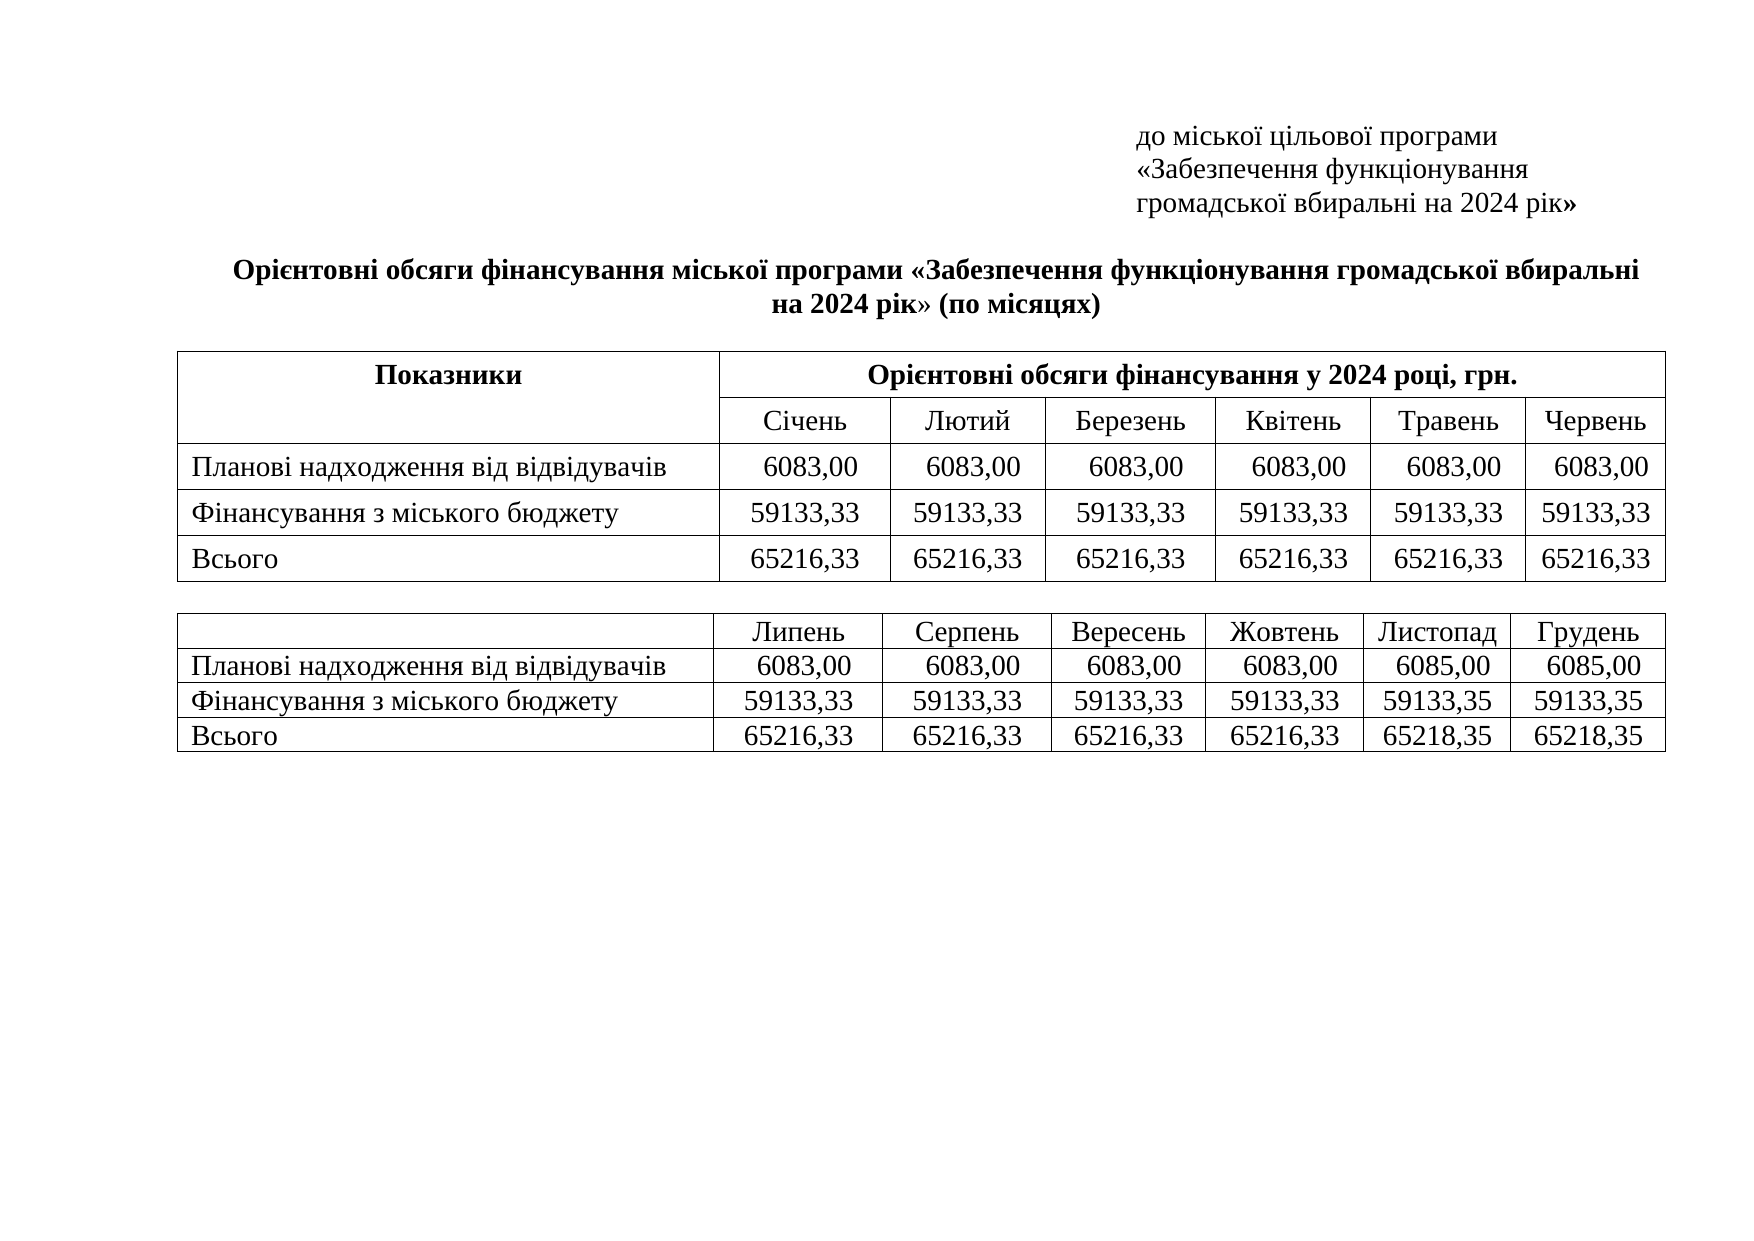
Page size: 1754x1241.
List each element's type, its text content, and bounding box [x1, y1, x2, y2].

table_cell Фінансування з міського бюджету [178, 683, 713, 717]
table_cell Планові надходження від відвідувачів [178, 649, 713, 682]
table_cell 65216,33 [883, 718, 1051, 751]
table_header Жовтень [1206, 614, 1363, 647]
table_cell 6083,00 [1216, 444, 1370, 489]
table_cell 59133,35 [1511, 683, 1665, 717]
table_cell 59133,33 [883, 683, 1051, 717]
table_cell 6083,00 [720, 444, 890, 489]
table_cell 65216,33 [1052, 718, 1205, 751]
table_cell Всього [178, 536, 719, 581]
table_cell 59133,33 [1046, 490, 1215, 535]
table_cell 6083,00 [1052, 649, 1205, 682]
table_cell Червень [1526, 398, 1665, 443]
table_header Липень [714, 614, 882, 647]
table_header Вересень [1052, 614, 1205, 647]
table_cell 6083,00 [891, 444, 1045, 489]
table_cell 59133,33 [891, 490, 1045, 535]
table_cell 6085,00 [1511, 649, 1665, 682]
table_cell Фінансування з міського бюджету [178, 490, 719, 535]
table_cell 59133,33 [1206, 683, 1363, 717]
table_header Листопад [1364, 614, 1510, 647]
table_cell Січень [720, 398, 890, 443]
table_cell Всього [178, 718, 713, 751]
table_cell 65216,33 [891, 536, 1045, 581]
table_header Показники [178, 352, 719, 443]
text до міської цільової програми [177, 118, 1665, 152]
table_cell 59133,33 [1216, 490, 1370, 535]
table_cell 59133,33 [1371, 490, 1525, 535]
table_cell 65216,33 [1206, 718, 1363, 751]
table_cell 59133,33 [1526, 490, 1665, 535]
table_cell 6085,00 [1364, 649, 1510, 682]
table_cell 65216,33 [714, 718, 882, 751]
table_cell 65216,33 [1046, 536, 1215, 581]
table_cell 59133,35 [1364, 683, 1510, 717]
table_cell 6083,00 [714, 649, 882, 682]
table_cell 65216,33 [1216, 536, 1370, 581]
table_cell Планові надходження від відвідувачів [178, 444, 719, 489]
table_cell 6083,00 [1526, 444, 1665, 489]
table_header [178, 614, 713, 647]
table_cell 6083,00 [883, 649, 1051, 682]
table_cell 6083,00 [1371, 444, 1525, 489]
table_header Серпень [883, 614, 1051, 647]
table_cell 59133,33 [720, 490, 890, 535]
table_cell 65216,33 [1371, 536, 1525, 581]
table_header Грудень [1511, 614, 1665, 647]
table_cell 6083,00 [1046, 444, 1215, 489]
table_cell 65218,35 [1364, 718, 1510, 751]
table_cell 59133,33 [714, 683, 882, 717]
table_cell Квітень [1216, 398, 1370, 443]
table_header Орієнтовні обсяги фінансування у 2024 році, грн. [720, 352, 1665, 397]
table_cell Березень [1046, 398, 1215, 443]
text на 2024 рік» (по місяцях) [207, 286, 1665, 319]
table_cell Лютий [891, 398, 1045, 443]
text «Забезпечення функціонування громадської вбиральні на 2024 рік» [1136, 152, 1665, 219]
text Орієнтовні обсяги фінансування міської програми «Забезпечення функціонування громадської вбиральні [207, 252, 1665, 286]
table_cell 65216,33 [1526, 536, 1665, 581]
table_cell 65218,35 [1511, 718, 1665, 751]
table_cell 59133,33 [1052, 683, 1205, 717]
table_cell Травень [1371, 398, 1525, 443]
table_cell 65216,33 [720, 536, 890, 581]
table_cell 6083,00 [1206, 649, 1363, 682]
